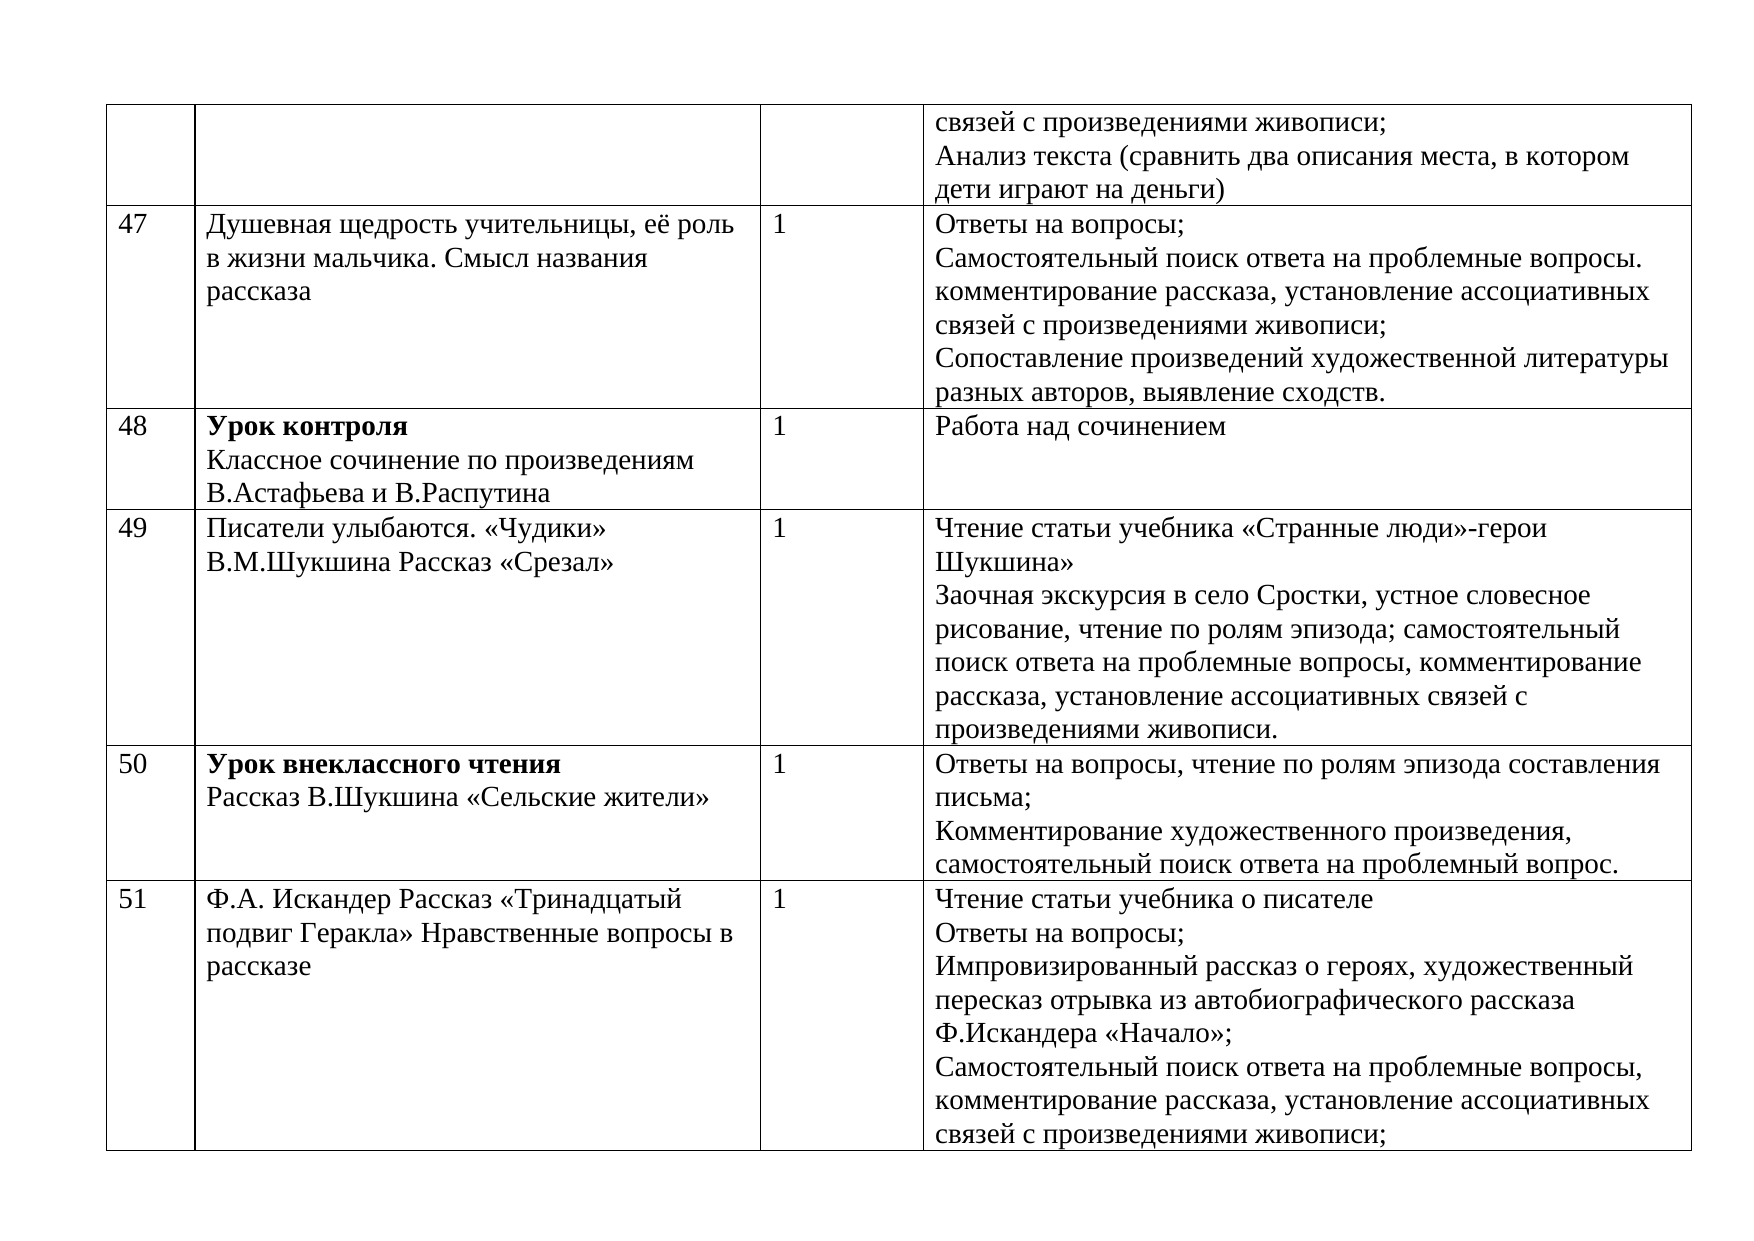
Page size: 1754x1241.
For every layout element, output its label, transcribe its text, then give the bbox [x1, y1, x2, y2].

table_cell Чтение статьи учебника «Странные люди»-герои Шукшина» Заочная экскурсия в село Сростки, устное словесное рисование, чтение по ролям эпизода; самостоятельный поиск ответа на проблемные вопросы, комментирование рассказа, установление ассоциативных связей с произведениями живописи. [924, 510, 1691, 745]
table_cell Работа над сочинением [924, 409, 1691, 509]
table_cell 46 [107, 105, 194, 205]
table_cell 1 [761, 746, 923, 880]
table_cell 50 [107, 746, 194, 880]
table_cell Урок контроля Классное сочинение по произведениям В.Астафьева и В.Распутина [196, 409, 760, 509]
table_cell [196, 881, 760, 1149]
table_cell Урок внеклассного чтения Рассказ В.Шукшина «Сельские жители» [196, 746, 760, 880]
table_cell Писатели улыбаются. «Чудики» В.М.Шукшина Рассказ «Срезал» [196, 510, 760, 745]
table_cell 47 [107, 206, 194, 407]
table_cell Душевная щедрость учительницы, её роль в жизни мальчика. Смысл названия рассказа [196, 206, 760, 407]
table_cell 1 [761, 206, 923, 407]
table_cell 49 [107, 510, 194, 745]
table_cell Ответы на вопросы, чтение по ролям эпизода составления письма; Комментирование художественного произведения, самостоятельный поиск ответа на проблемный вопрос. [924, 746, 1691, 880]
table_cell Ответы на вопросы; Самостоятельный поиск ответа на проблемные вопросы. комментирование рассказа, установление ассоциативных связей с произведениями живописи; Сопоставление произведений художественной литературы разных авторов, выявление сходств. [924, 206, 1691, 407]
table_cell 1 [761, 409, 923, 509]
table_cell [924, 881, 1691, 1149]
table_cell 51 [107, 881, 194, 1149]
table_cell 1 [761, 510, 923, 745]
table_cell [196, 105, 760, 205]
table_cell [924, 105, 1691, 205]
table_cell 1 [761, 105, 923, 205]
table_cell 1 [761, 881, 923, 1149]
table_cell 48 [107, 409, 194, 509]
